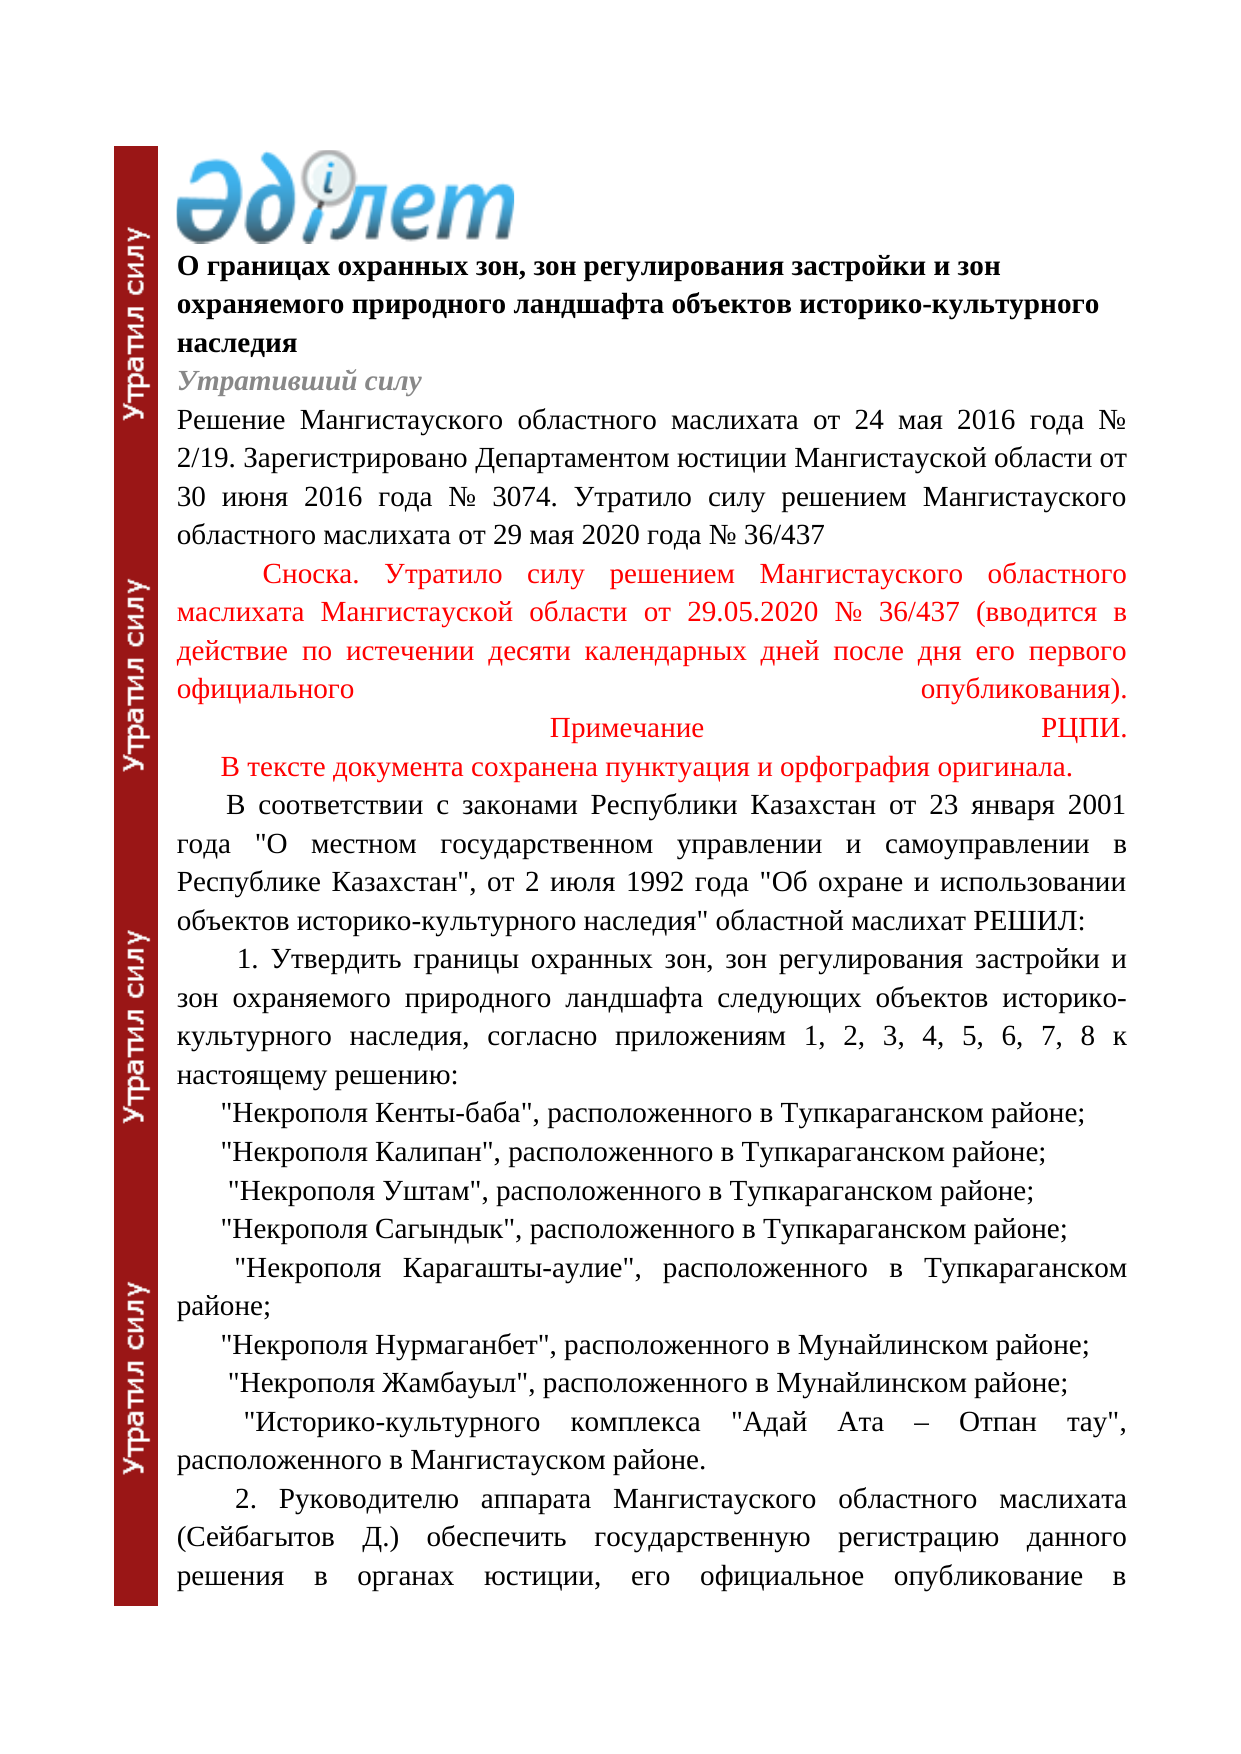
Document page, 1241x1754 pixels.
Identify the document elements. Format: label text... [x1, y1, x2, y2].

picture [114, 1168, 158, 1173]
picture [176, 150, 515, 244]
picture [114, 1245, 158, 1250]
text "Некрополя Нурмаганбет", расположенного в Мунайлинском районе; [112, 1327, 1128, 1360]
text В соответствии с законами Республики Казахстан от 23 января 2001 года "О местном государственном управлении и самоуправлении в Республике Казахстан", от 2 июля 1992 года "Об охране и использовании объектов историко-культурного наследия" областной маслихат РЕШИЛ: [112, 787, 1128, 936]
picture [114, 1476, 158, 1481]
picture [114, 146, 158, 248]
picture [114, 1399, 158, 1404]
text "Некрополя Калипан", расположенного в Тупкараганском районе; [112, 1134, 1128, 1168]
text "Историко-культурного комплекса "Адай Ата – Отпан тау", расположенного в Мангистауском районе. [112, 1404, 1128, 1476]
picture [114, 936, 158, 941]
text "Некрополя Сагындык", расположенного в Тупкараганском районе; [112, 1211, 1128, 1245]
text "Некрополя Уштам", расположенного в Тупкараганском районе; [112, 1173, 1128, 1206]
picture [114, 551, 158, 556]
text "Некрополя Карагашты-аулие", расположенного в Тупкараганском районе; [112, 1250, 1128, 1322]
picture [114, 782, 158, 787]
text Решение Мангистауского областного маслихата от 24 мая 2016 года № 2/19. Зарегистрировано Департаментом юстиции Мангистауской области от 30 июня 2016 года № 3074. Утратило силу решением Мангистауского областного маслихата от 29 мая 2020 года № 36/437 [112, 402, 1128, 551]
picture [114, 1592, 158, 1606]
picture [114, 1206, 158, 1211]
text "Некрополя Жамбауыл", расположенного в Мунайлинском районе; [112, 1365, 1128, 1399]
text О границах охранных зон, зон регулирования застройки и зон охраняемого природного ландшафта объектов историко-культурного наследия [112, 248, 1128, 358]
text Утративший силу [112, 363, 1128, 397]
picture [114, 1091, 158, 1096]
text "Некрополя Кенты-баба", расположенного в Тупкараганском районе; [112, 1096, 1128, 1129]
text Сноска. Утратило силу решением Мангистауского областного маслихата Мангистауской области от 29.05.2020 № 36/437 (вводится в действие по истечении десяти календарных дней после дня его первого официального опубликования). Примечание РЦПИ. В тексте документа сохранена пунктуация и орфография оригинала. [112, 556, 1128, 782]
picture [114, 1129, 158, 1134]
picture [114, 1360, 158, 1365]
text 1. Утвердить границы охранных зон, зон регулирования застройки и зон охраняемого природного ландшафта следующих объектов историко-культурного наследия, согласно приложениям 1, 2, 3, 4, 5, 6, 7, 8 к настоящему решению: [112, 941, 1128, 1091]
picture [114, 1322, 158, 1327]
picture [114, 397, 158, 402]
picture [114, 358, 158, 363]
